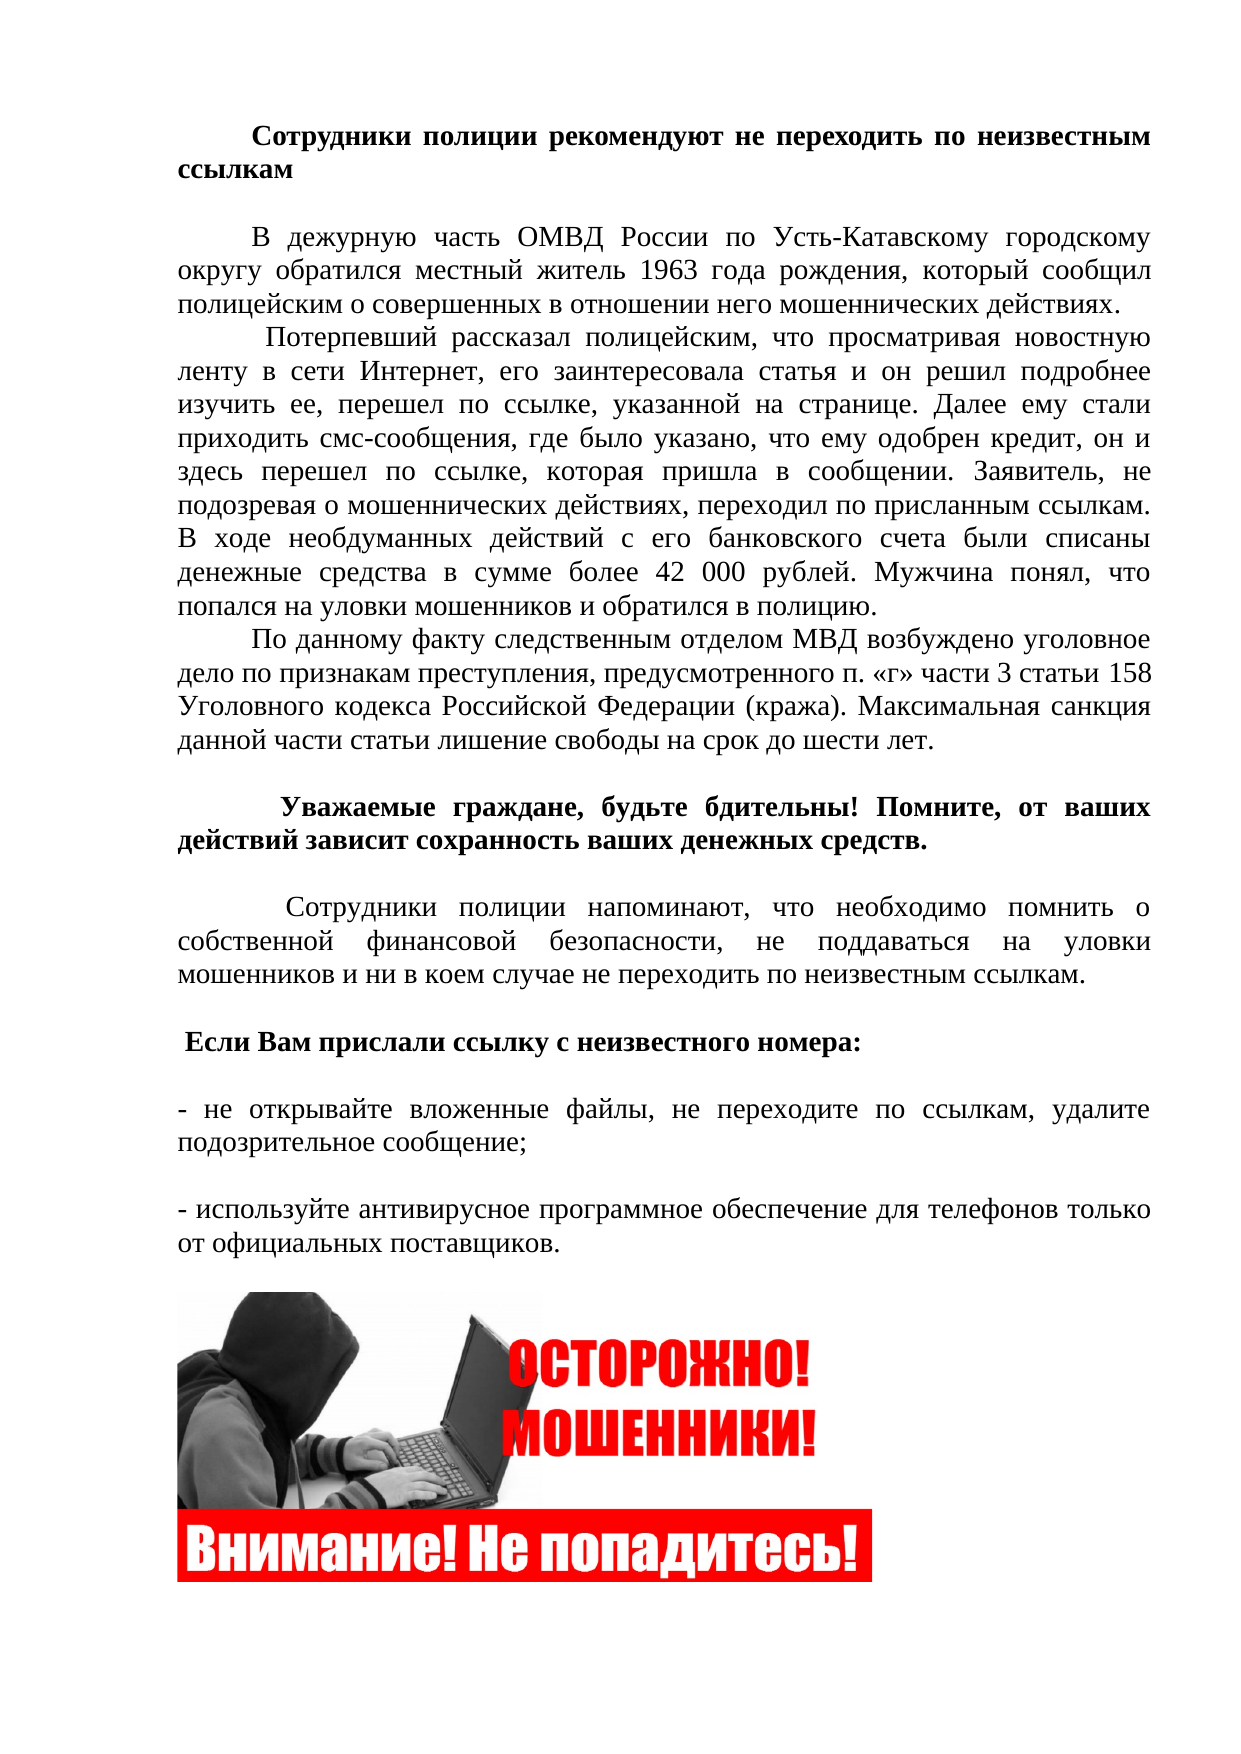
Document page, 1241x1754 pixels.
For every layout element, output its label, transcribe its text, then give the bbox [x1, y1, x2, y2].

text Если Вам прислали ссылку с неизвестного номера: [177, 1024, 1152, 1057]
text По данному факту следственным отделом МВД возбуждено уголовное дело по признакам преступления, предусмотренного п. «г» части 3 статьи 158 Уголовного кодекса Российской Федерации (кража). Максимальная санкция данной части статьи лишение свободы на срок до шести лет. [177, 621, 1152, 755]
text Потерпевший рассказал полицейским, что просматривая новостную ленту в сети Интернет, его заинтересовала статья и он решил подробнее изучить ее, перешел по ссылке, указанной на странице. Далее ему стали приходить смс-сообщения, где было указано, что ему одобрен кредит, он и здесь перешел по ссылке, которая пришла в сообщении. Заявитель, не подозревая о мошеннических действиях, переходил по присланным ссылкам. В ходе необдуманных действий с его банковского счета были списаны денежные средства в сумме более 42 000 рублей. Мужчина понял, что попался на уловки мошенников и обратился в полицию. [177, 319, 1152, 621]
text - используйте антивирусное программное обеспечение для телефонов только от официальных поставщиков. [177, 1158, 1152, 1258]
picture [177, 1292, 873, 1582]
text Сотрудники полиции напоминают, что необходимо помнить о собственной финансовой безопасности, не поддаваться на уловки мошенников и ни в коем случае не переходить по неизвестным ссылкам. [177, 889, 1152, 990]
text - не открывайте вложенные файлы, не переходите по ссылкам, удалите подозрительное сообщение; [177, 1057, 1152, 1158]
text В дежурную часть ОМВД России по Усть-Катавскому городскому округу обратился местный житель 1963 года рождения, который сообщил полицейским о совершенных в отношении него мошеннических действиях. [177, 219, 1152, 319]
text Сотрудники полиции рекомендуют не переходить по неизвестным ссылкам [177, 118, 1152, 185]
text Уважаемые граждане, будьте бдительны! Помните, от ваших действий зависит сохранность ваших денежных средств. [177, 789, 1152, 856]
